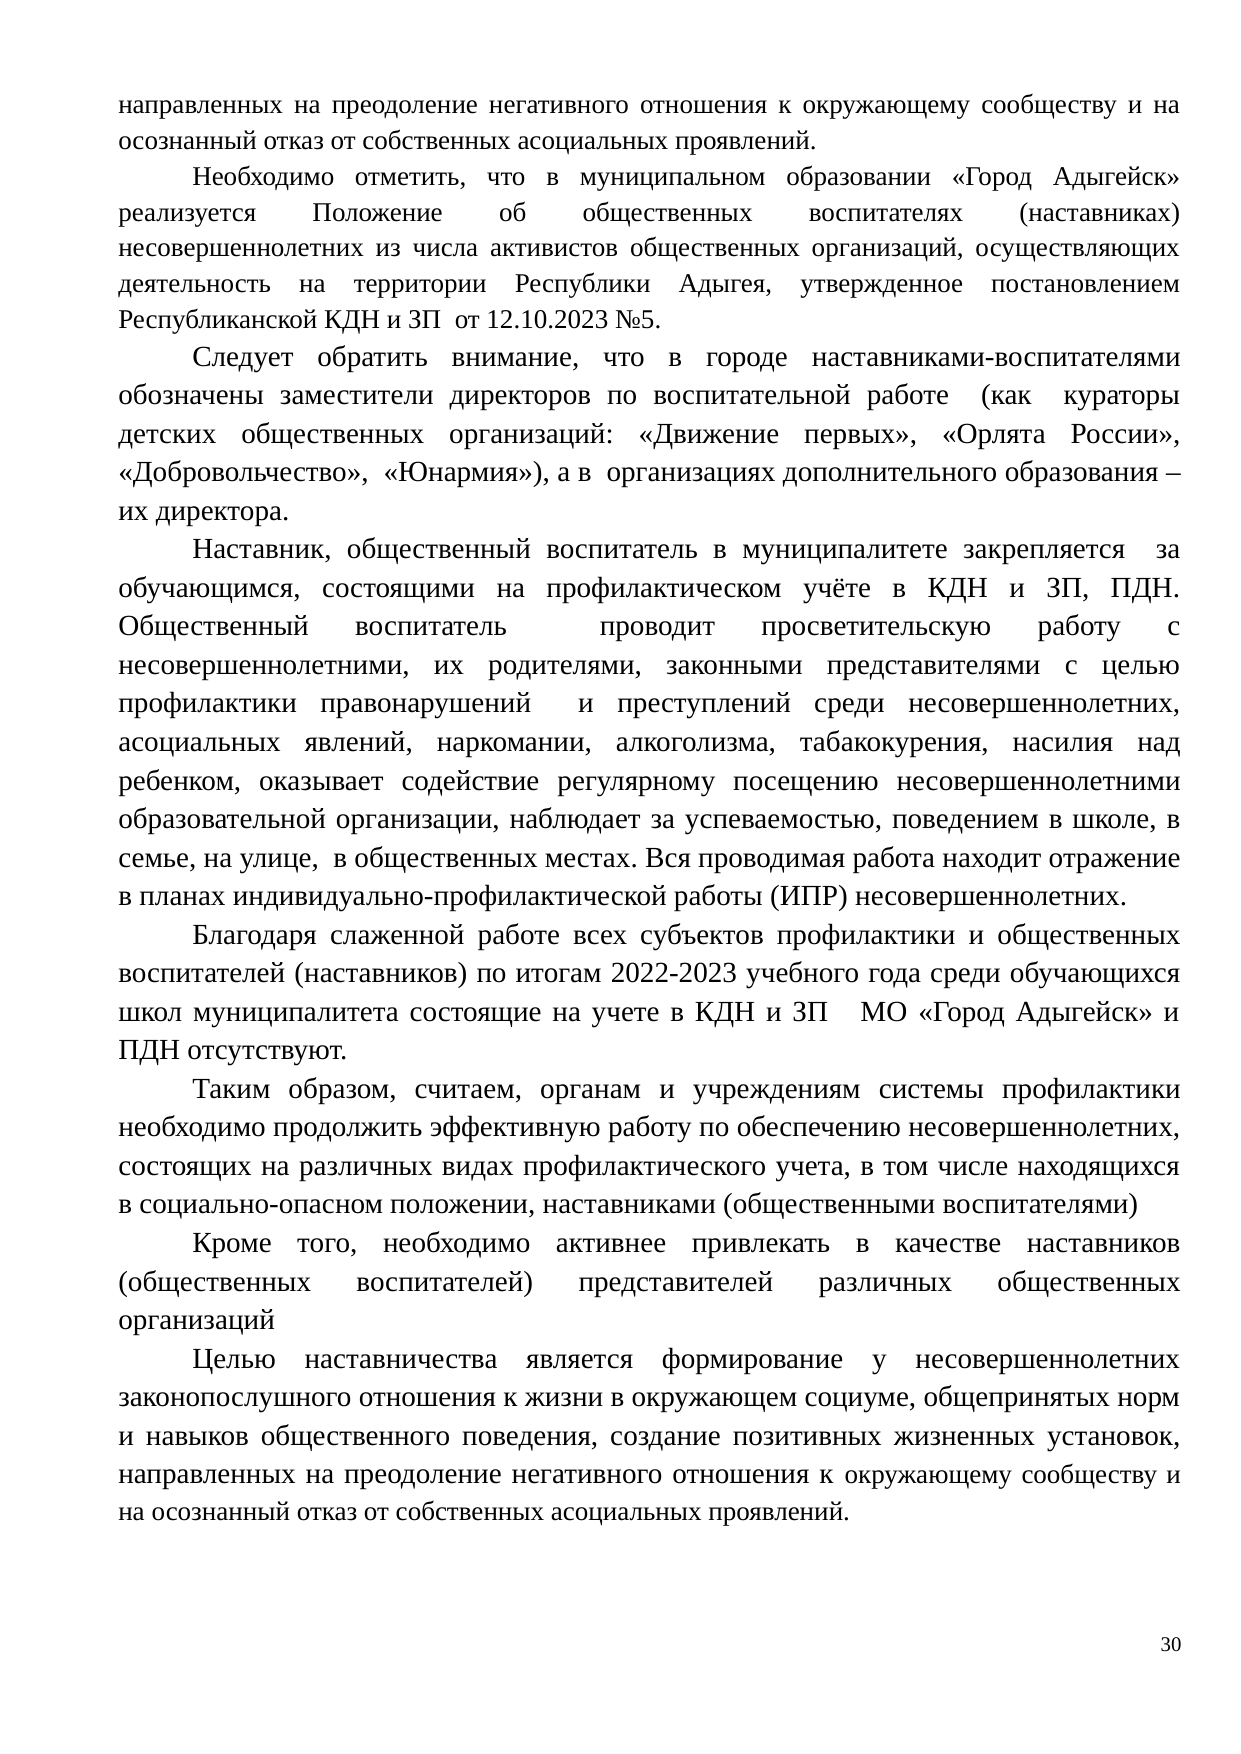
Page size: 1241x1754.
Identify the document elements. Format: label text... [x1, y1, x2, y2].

text Необходимо отметить, что в муниципальном образовании «Город Адыгейск» реализуется Положение об общественных воспитателях (наставниках) несовершеннолетних из числа активистов общественных организаций, осуществляющих деятельность на территории Республики Адыгея, утвержденное постановлением Республиканской КДН и ЗП от 12.10.2023 №5. [118, 160, 1181, 334]
text Таким образом, считаем, органам и учреждениям системы профилактики необходимо продолжить эффективную работу по обеспечению несовершеннолетних, состоящих на различных видах профилактического учета, в том числе находящихся в социально-опасном положении, наставниками (общественными воспитателями) [118, 1071, 1181, 1220]
text Следует обратить внимание, что в городе наставниками-воспитателями обозначены заместители директоров по воспитательной работе (как кураторы детских общественных организаций: «Движение первых», «Орлята России», «Добровольчество», «Юнармия»), а в организациях дополнительного образования – их директора. [118, 339, 1181, 526]
text Кроме того, необходимо активнее привлекать в качестве наставников (общественных воспитателей) представителей различных общественных организаций [118, 1225, 1181, 1336]
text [118, 89, 1181, 156]
text Благодаря слаженной работе всех субъектов профилактики и общественных воспитателей (наставников) по итогам 2022-2023 учебного года среди обучающихся школ муниципалитета состоящие на учете в КДН и ЗП МО «Город Адыгейск» и ПДН отсутствуют. [118, 917, 1181, 1066]
text Наставник, общественный воспитатель в муниципалитете закрепляется за обучающимся, состоящими на профилактическом учёте в КДН и ЗП, ПДН. Общественный воспитатель проводит просветительскую работу с несовершеннолетними, их родителями, законными представителями с целью профилактики правонарушений и преступлений среди несовершеннолетних, асоциальных явлений, наркомании, алкоголизма, табакокурения, насилия над ребенком, оказывает содействие регулярному посещению несовершеннолетними образовательной организации, наблюдает за успеваемостью, поведением в школе, в семье, на улице, в общественных местах. Вся проводимая работа находит отражение в планах индивидуально-профилактической работы (ИПР) несовершеннолетних. [118, 531, 1181, 912]
